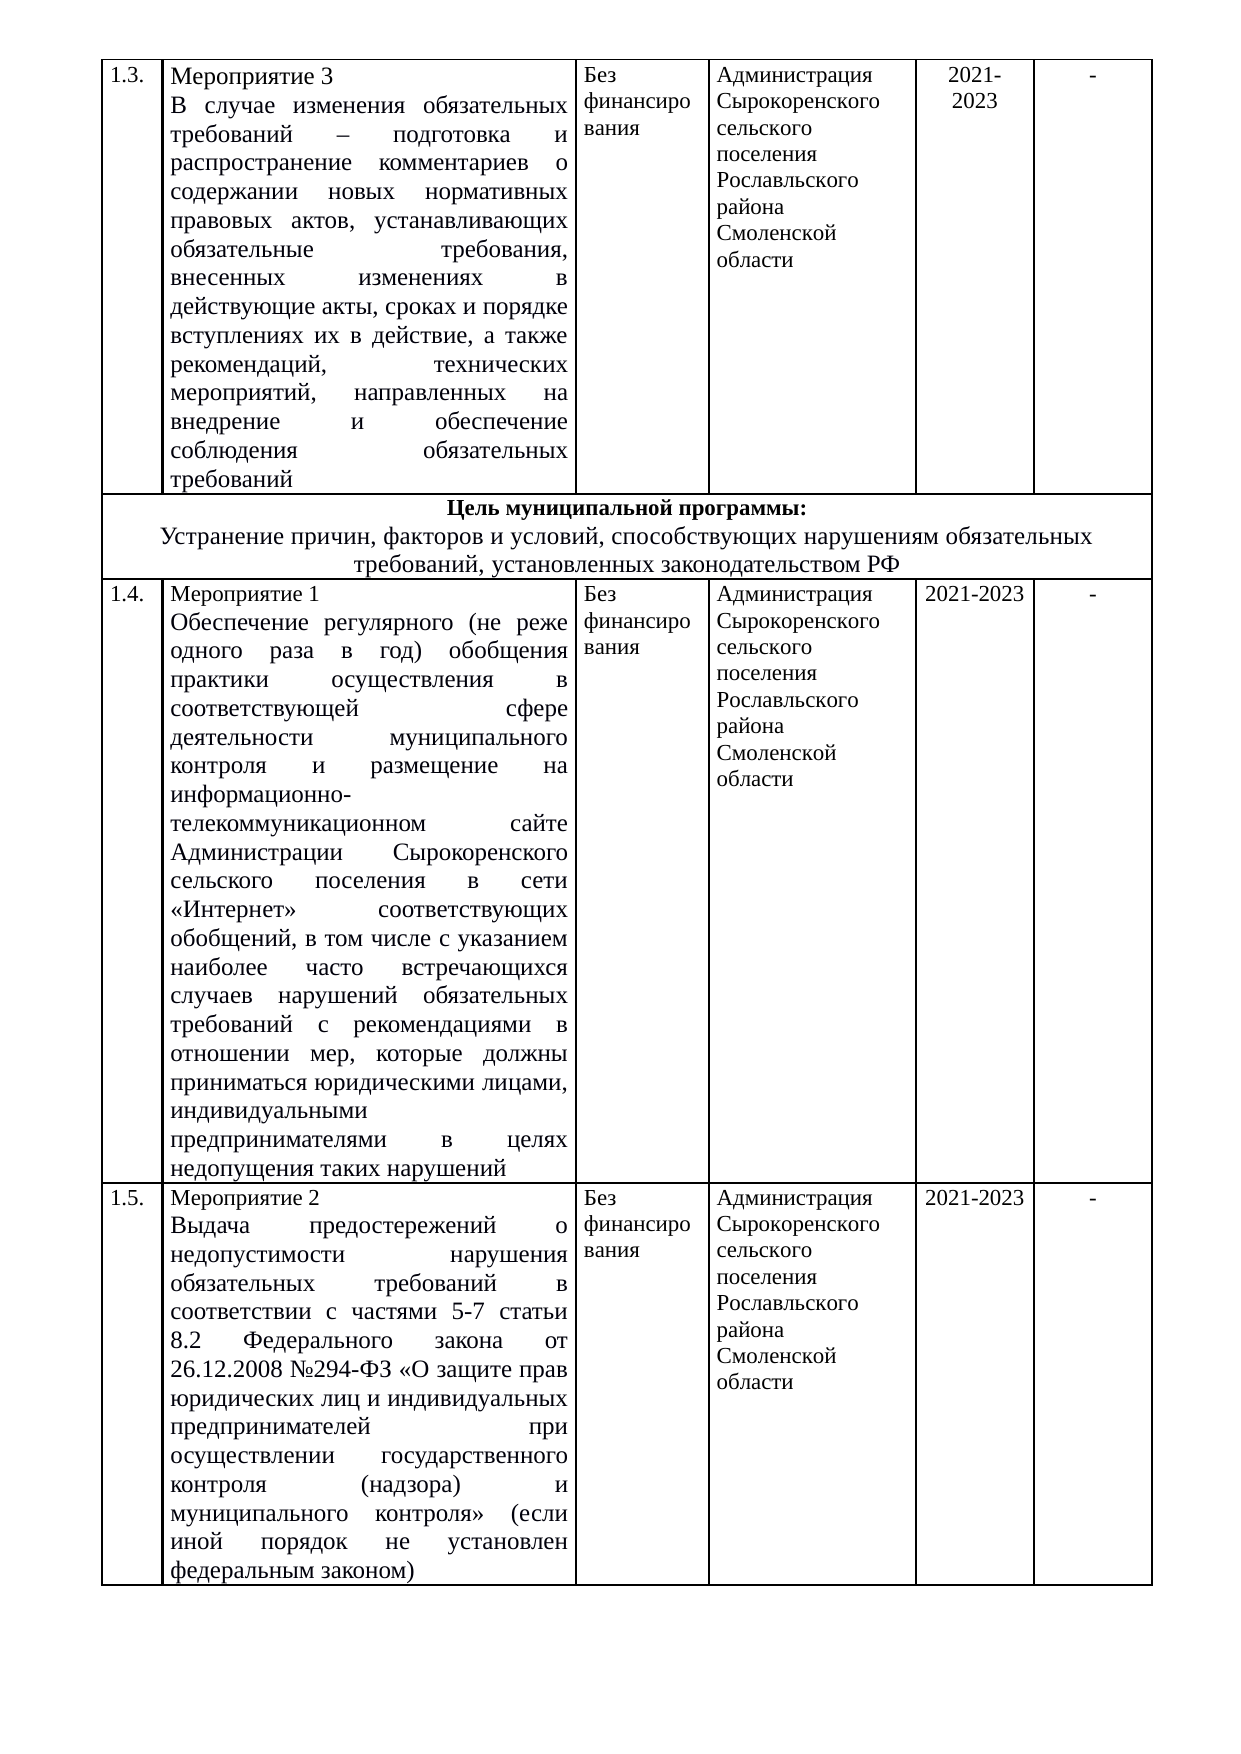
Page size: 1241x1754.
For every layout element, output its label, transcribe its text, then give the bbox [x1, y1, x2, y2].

table_cell Без финансирования [577, 1184, 708, 1584]
table_cell 2021-2023 [917, 1184, 1033, 1584]
table_cell 1.4. [103, 580, 161, 1182]
table_cell Мероприятие 2 Выдача предостережений о недопустимости нарушения обязательных требований в соответствии с частями 5-7 статьи 8.2 Федерального закона от 26.12.2008 №294-ФЗ «О защите прав юридических лиц и индивидуальных предпринимателей при осуществлении государственного контроля (надзора) и муниципального контроля» (если иной порядок не установлен федеральным законом) [164, 1184, 575, 1584]
table_cell Администрация Сырокоренского сельского поселения Рославльского района Смоленской области [710, 1184, 915, 1584]
table_cell Мероприятие 3 В случае изменения обязательных требований – подготовка и распространение комментариев о содержании новых нормативных правовых актов, устанавливающих обязательные требования, внесенных изменениях в действующие акты, сроках и порядке вступлениях их в действие, а также рекомендаций, технических мероприятий, направленных на внедрение и обеспечение соблюдения обязательных требований [164, 60, 575, 492]
table_cell - [1035, 580, 1151, 1182]
table_cell Без финансирования [577, 580, 708, 1182]
table_cell 1.3. [103, 60, 161, 492]
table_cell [710, 60, 915, 492]
table_cell Мероприятие 1 Обеспечение регулярного (не реже одного раза в год) обобщения практики осуществления в соответствующей сфере деятельности муниципального контроля и размещение на информационно-телекоммуникационном сайте Администрации Сырокоренского сельского поселения в сети «Интернет» соответствующих обобщений, в том числе с указанием наиболее часто встречающихся случаев нарушений обязательных требований с рекомендациями в отношении мер, которые должны приниматься юридическими лицами, индивидуальными предпринимателями в целях недопущения таких нарушений [164, 580, 575, 1182]
table_cell 1.5. [103, 1184, 161, 1584]
table_cell 2021- 2023 [917, 60, 1033, 492]
table_cell - [1035, 1184, 1151, 1584]
table_cell 2021-2023 [917, 580, 1033, 1182]
table_cell Без финансирования [577, 60, 708, 492]
table_cell - [1035, 60, 1151, 492]
table_cell Администрация Сырокоренского сельского поселения Рославльского района Смоленской области [710, 580, 915, 1182]
table_cell Цель муниципальной программы: Устранение причин, факторов и условий, способствующих нарушениям обязательных требований, установленных законодательством РФ [103, 495, 1151, 578]
